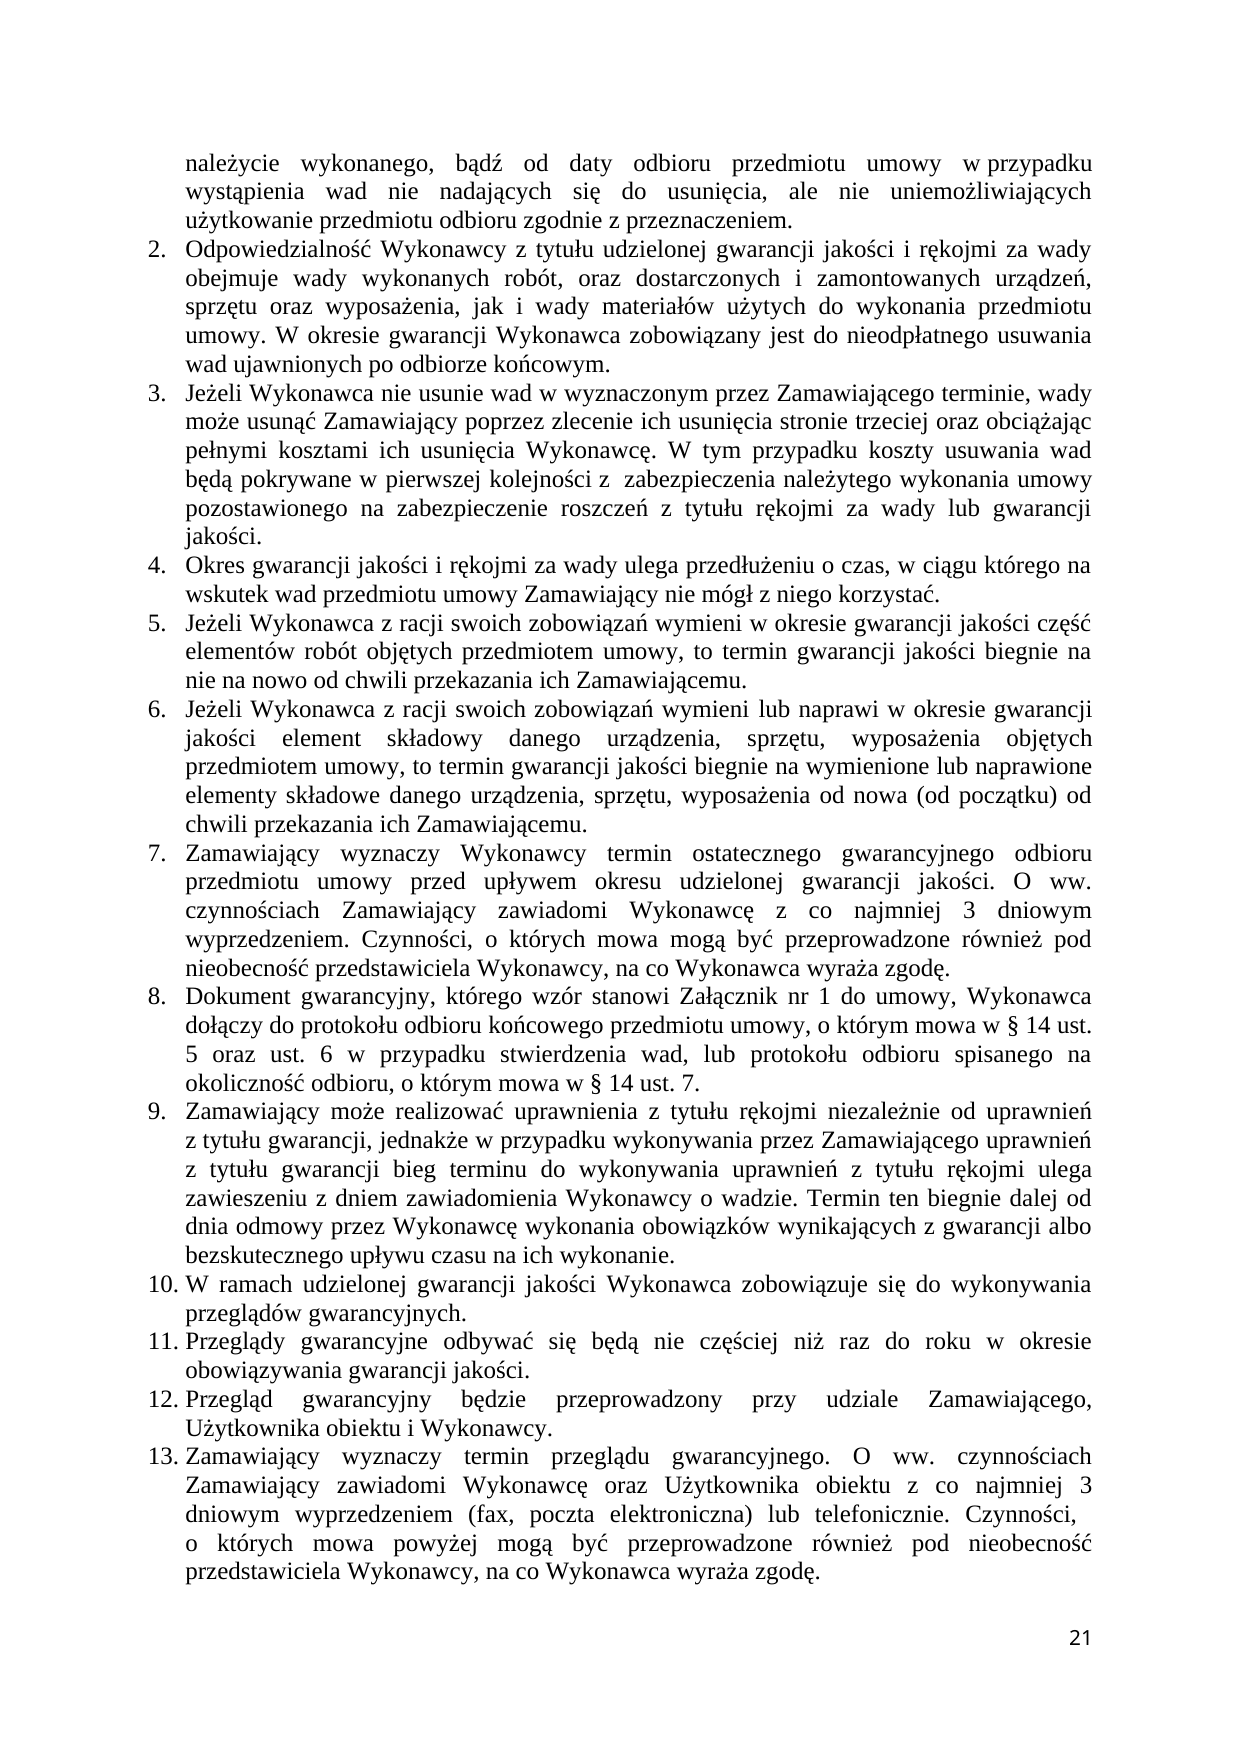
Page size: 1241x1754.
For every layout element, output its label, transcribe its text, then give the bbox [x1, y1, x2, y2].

list Jeżeli Wykonawca z racji swoich zobowiązań wymieni w okresie gwarancji jakości część elementów robót objętych przedmiotem umowy, to termin gwarancji jakości biegnie na nie na nowo od chwili przekazania ich Zamawiającemu. [148, 608, 1093, 694]
list Zamawiający może realizować uprawnienia z tytułu rękojmi niezależnie od uprawnień z tytułu gwarancji, jednakże w przypadku wykonywania przez Zamawiającego uprawnień z tytułu gwarancji bieg terminu do wykonywania uprawnień z tytułu rękojmi ulega zawieszeniu z dniem zawiadomienia Wykonawcy o wadzie. Termin ten biegnie dalej od dnia odmowy przez Wykonawcę wykonania obowiązków wynikających z gwarancji albo bezskutecznego upływu czasu na ich wykonanie. [148, 1096, 1093, 1269]
list W ramach udzielonej gwarancji jakości Wykonawca zobowiązuje się do wykonywania przeglądów gwarancyjnych. [148, 1269, 1093, 1326]
list Jeżeli Wykonawca z racji swoich zobowiązań wymieni lub naprawi w okresie gwarancji jakości element składowy danego urządzenia, sprzętu, wyposażenia objętych przedmiotem umowy, to termin gwarancji jakości biegnie na wymienione lub naprawione elementy składowe danego urządzenia, sprzętu, wyposażenia od nowa (od początku) od chwili przekazania ich Zamawiającemu. [148, 694, 1093, 838]
list Jeżeli Wykonawca nie usunie wad w wyznaczonym przez Zamawiającego terminie, wady może usunąć Zamawiający poprzez zlecenie ich usunięcia stronie trzeciej oraz obciążając pełnymi kosztami ich usunięcia Wykonawcę. W tym przypadku koszty usuwania wad będą pokrywane w pierwszej kolejności z zabezpieczenia należytego wykonania umowy pozostawionego na zabezpieczenie roszczeń z tytułu rękojmi za wady lub gwarancji jakości. [148, 378, 1093, 550]
list Dokument gwarancyjny, którego wzór stanowi Załącznik nr 1 do umowy, Wykonawca dołączy do protokołu odbioru końcowego przedmiotu umowy, o którym mowa w § 14 ust. 5 oraz ust. 6 w przypadku stwierdzenia wad, lub protokołu odbioru spisanego na okoliczność odbioru, o którym mowa w § 14 ust. 7. [148, 981, 1093, 1096]
list Zamawiający wyznaczy Wykonawcy termin ostatecznego gwarancyjnego odbioru przedmiotu umowy przed upływem okresu udzielonej gwarancji jakości. O ww. czynnościach Zamawiający zawiadomi Wykonawcę z co najmniej 3 dniowym wyprzedzeniem. Czynności, o których mowa mogą być przeprowadzone również pod nieobecność przedstawiciela Wykonawcy, na co Wykonawca wyraża zgodę. [148, 838, 1093, 981]
list Przegląd gwarancyjny będzie przeprowadzony przy udziale Zamawiającego, Użytkownika obiektu i Wykonawcy. [148, 1384, 1093, 1441]
list Zamawiający wyznaczy termin przeglądu gwarancyjnego. O ww. czynnościach Zamawiający zawiadomi Wykonawcę oraz Użytkownika obiektu z co najmniej 3 dniowym wyprzedzeniem (fax, poczta elektroniczna) lub telefonicznie. Czynności, o których mowa powyżej mogą być przeprowadzone również pod nieobecność przedstawiciela Wykonawcy, na co Wykonawca wyraża zgodę. [148, 1441, 1093, 1585]
list Okres gwarancji jakości i rękojmi za wady ulega przedłużeniu o czas, w ciągu którego na wskutek wad przedmiotu umowy Zamawiający nie mógł z niego korzystać. [148, 550, 1093, 608]
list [148, 148, 1093, 234]
list Odpowiedzialność Wykonawcy z tytułu udzielonej gwarancji jakości i rękojmi za wady obejmuje wady wykonanych robót, oraz dostarczonych i zamontowanych urządzeń, sprzętu oraz wyposażenia, jak i wady materiałów użytych do wykonania przedmiotu umowy. W okresie gwarancji Wykonawca zobowiązany jest do nieodpłatnego usuwania wad ujawnionych po odbiorze końcowym. [148, 234, 1093, 378]
list Przeglądy gwarancyjne odbywać się będą nie częściej niż raz do roku w okresie obowiązywania gwarancji jakości. [148, 1326, 1093, 1384]
